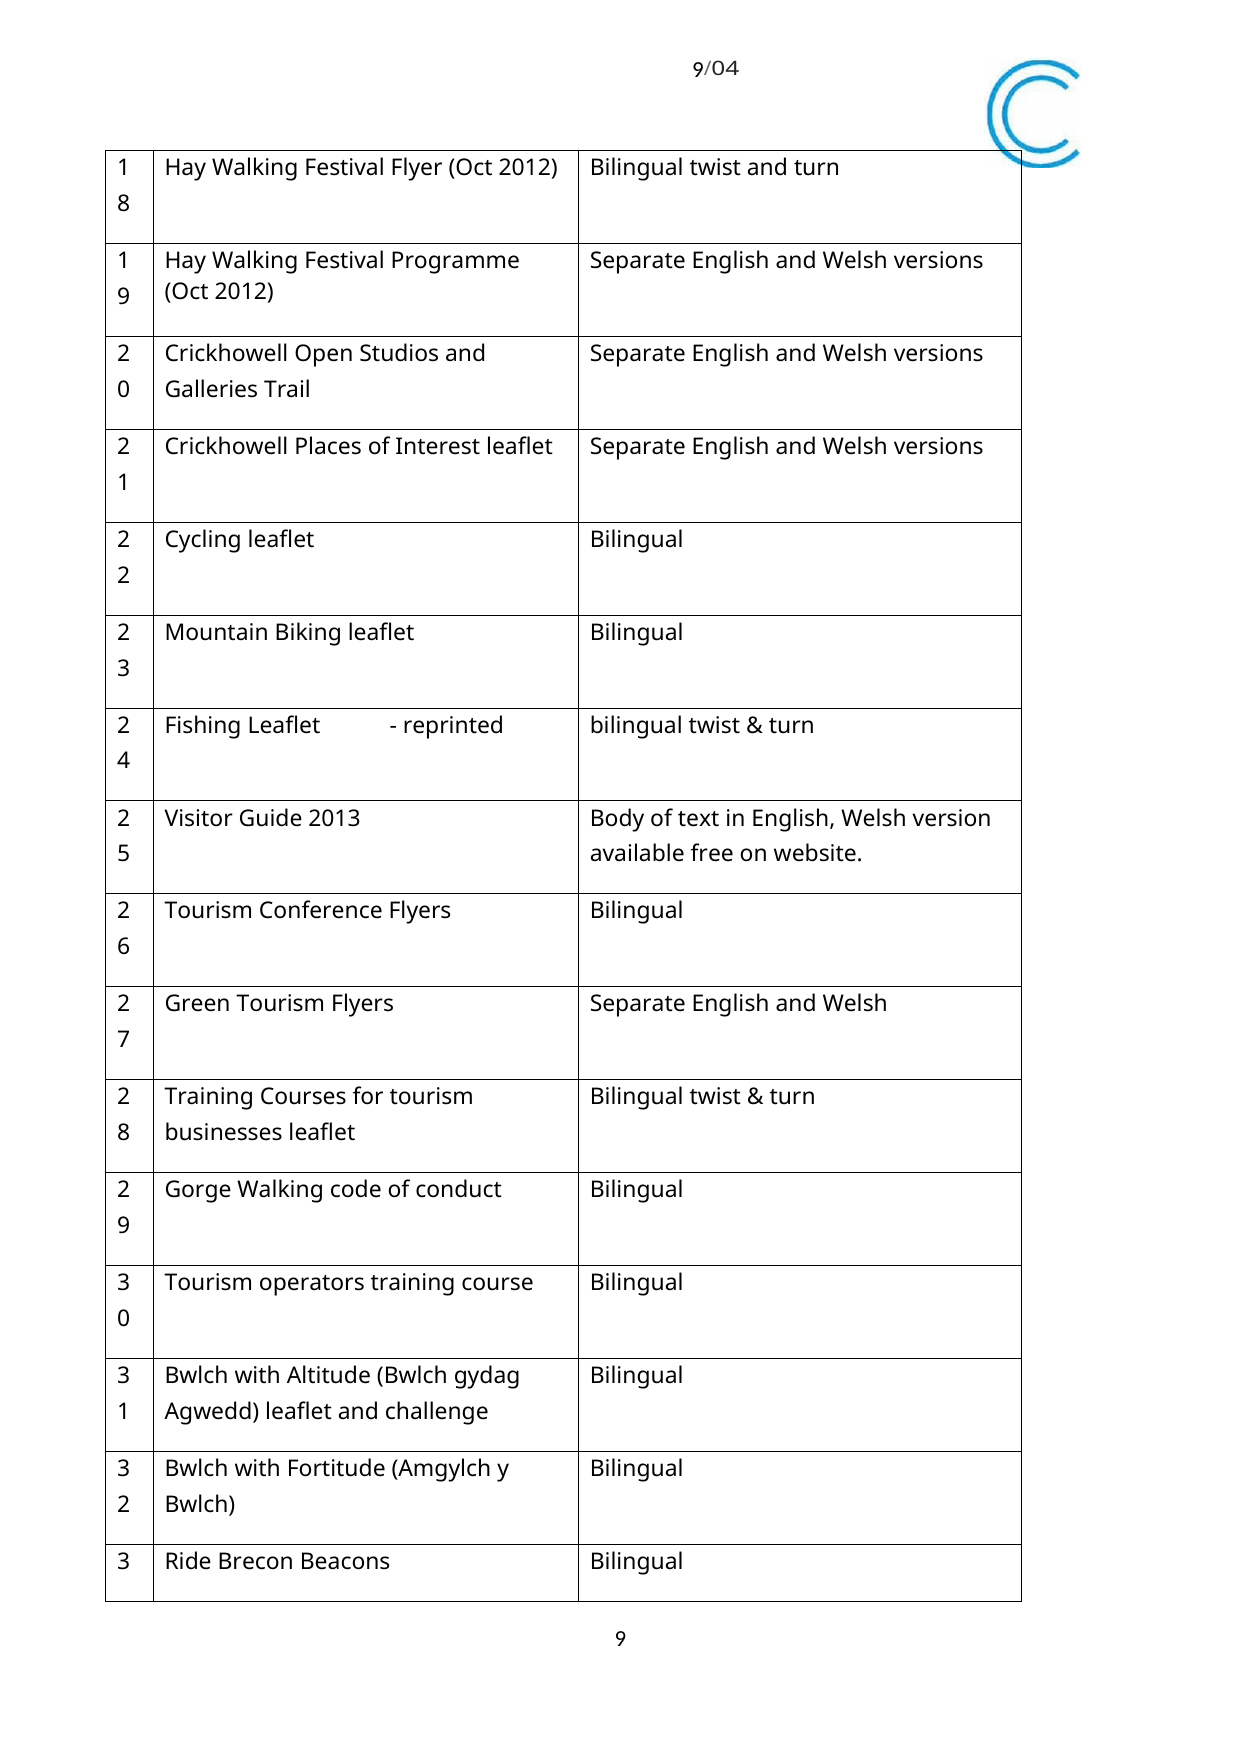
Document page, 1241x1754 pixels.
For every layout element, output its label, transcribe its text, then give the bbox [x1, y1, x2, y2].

table_cell Mountain Biking leaflet [154, 616, 578, 707]
table_cell Bilingual [579, 1173, 1021, 1265]
table_cell Crickhowell Open Studios and Galleries Trail [154, 337, 578, 429]
table_cell Cycling leaflet [154, 523, 578, 614]
table_cell 30 [106, 1266, 153, 1358]
table_cell 29 [106, 1173, 153, 1265]
table_cell Tourism operators training course [154, 1266, 578, 1358]
table_cell 32 [106, 1452, 153, 1544]
table_cell 28 [106, 1080, 153, 1172]
picture [983, 57, 1081, 168]
table_cell 21 [106, 430, 153, 522]
table_cell 25 [106, 801, 153, 893]
table_cell 27 [106, 987, 153, 1079]
table_cell Separate English and Welsh versions [579, 337, 1021, 429]
table_cell Bilingual [579, 1266, 1021, 1358]
table_cell 22 [106, 523, 153, 614]
table_cell Ride Brecon Beacons [154, 1545, 578, 1601]
table_cell Separate English and Welsh [579, 987, 1021, 1079]
table_cell Bilingual [579, 523, 1021, 614]
table_cell Crickhowell Places of Interest leaflet [154, 430, 578, 522]
table_cell Fishing Leaflet - reprinted [154, 709, 578, 800]
table_cell 23 [106, 616, 153, 707]
table_cell Bilingual [579, 1359, 1021, 1451]
table_cell Gorge Walking code of conduct [154, 1173, 578, 1265]
table_cell Bilingual [579, 894, 1021, 986]
table_cell Bwlch with Altitude (Bwlch gydag Agwedd) leaflet and challenge [154, 1359, 578, 1451]
table_cell Bilingual [579, 1452, 1021, 1544]
table_cell Bilingual [579, 616, 1021, 707]
table_cell Bwlch with Fortitude (Amgylch y Bwlch) [154, 1452, 578, 1544]
table_cell Hay Walking Festival Programme (Oct 2012) [154, 244, 578, 336]
table_cell 33 [106, 1545, 153, 1601]
table_cell Separate English and Welsh versions [579, 430, 1021, 522]
table_cell bilingual twist & turn [579, 709, 1021, 800]
table_cell Bilingual twist & turn [579, 1080, 1021, 1172]
table_cell Body of text in English, Welsh version available free on website. [579, 801, 1021, 893]
table_cell 24 [106, 709, 153, 800]
table_cell 19 [106, 244, 153, 336]
table_cell Green Tourism Flyers [154, 987, 578, 1079]
table_cell Bilingual [579, 1545, 1021, 1601]
table_cell 31 [106, 1359, 153, 1451]
table_cell Tourism Conference Flyers [154, 894, 578, 986]
table_cell Training Courses for tourism businesses leaflet [154, 1080, 578, 1172]
table_cell Visitor Guide 2013 [154, 801, 578, 893]
table_cell Hay Walking Festival Flyer (Oct 2012) [154, 151, 578, 243]
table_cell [579, 151, 1021, 243]
table_cell 20 [106, 337, 153, 429]
table_cell 26 [106, 894, 153, 986]
table_cell Separate English and Welsh versions [579, 244, 1021, 336]
table_cell 18 [106, 151, 153, 243]
